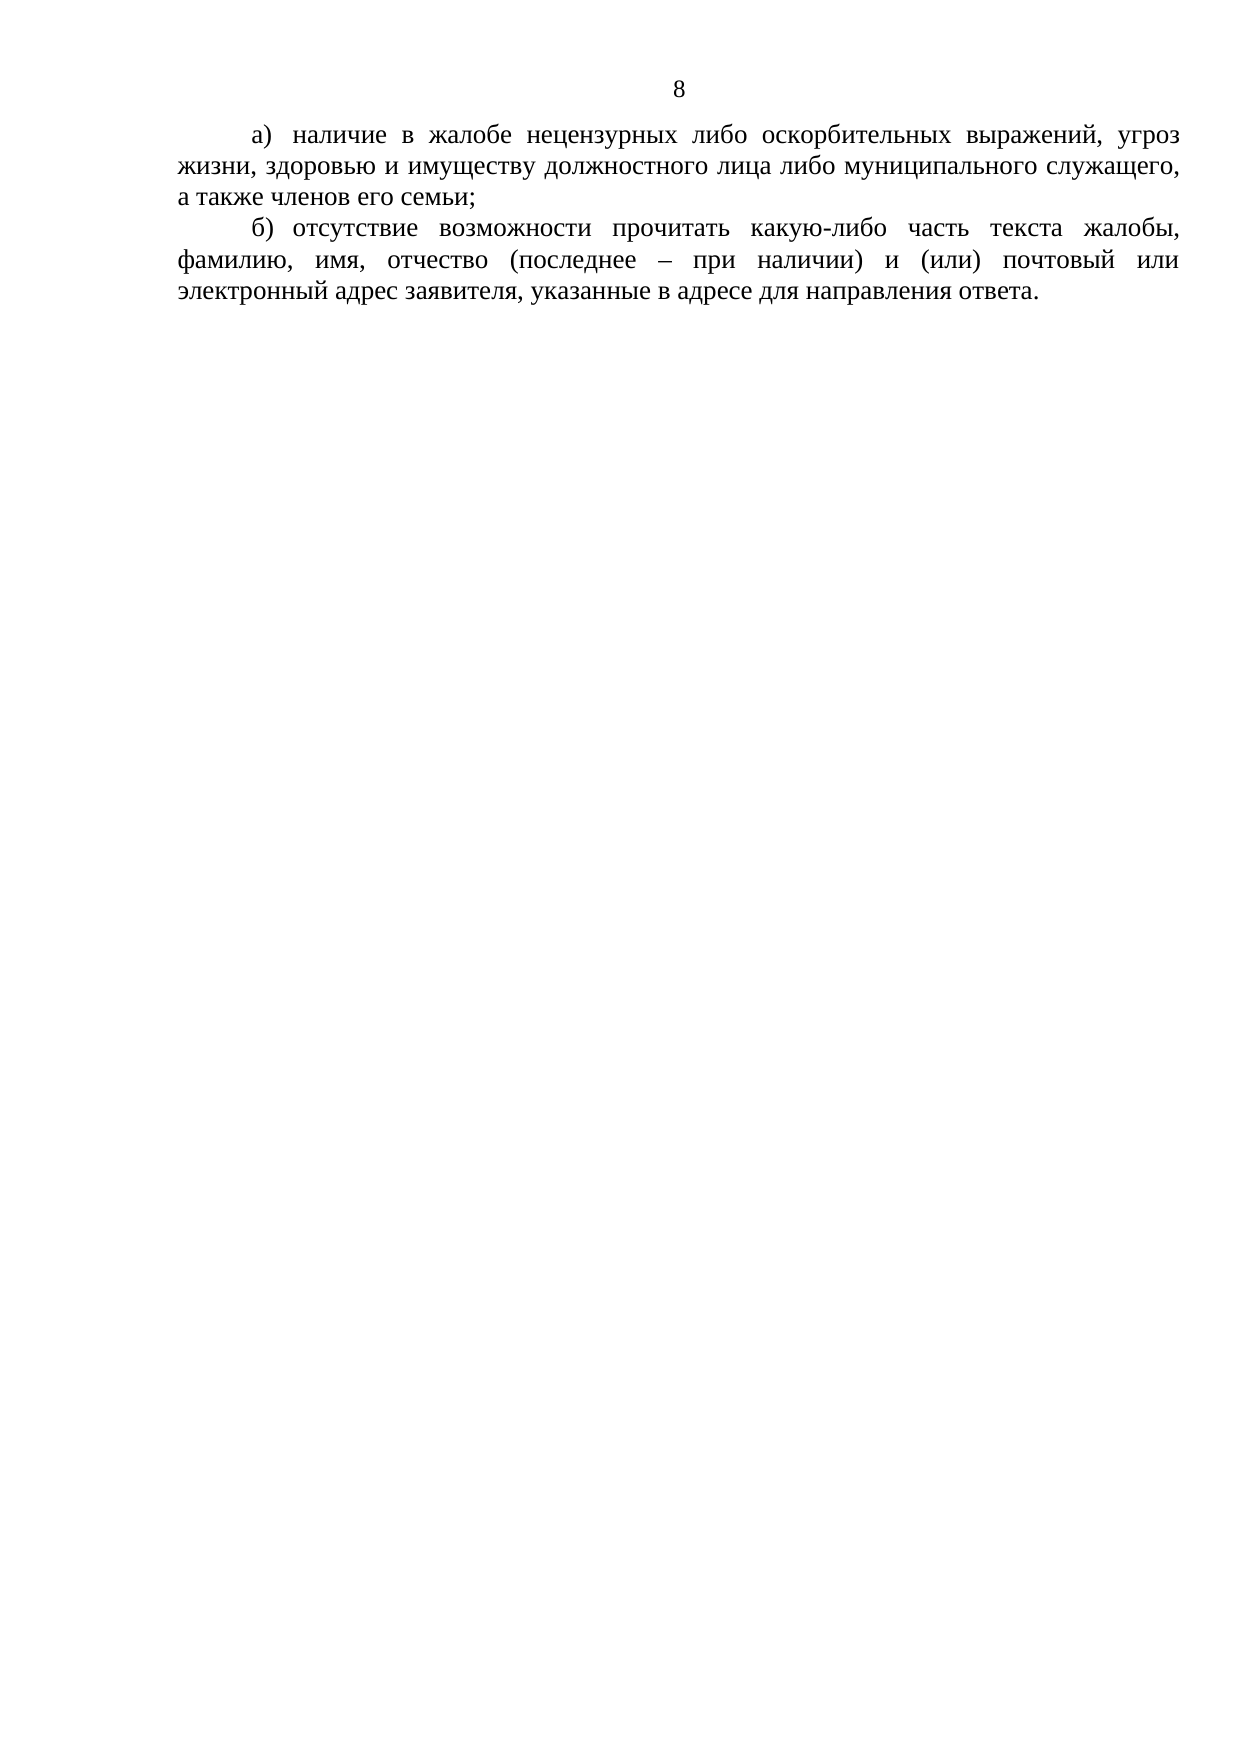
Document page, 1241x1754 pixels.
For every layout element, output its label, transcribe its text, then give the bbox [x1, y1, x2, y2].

list наличие в жалобе нецензурных либо оскорбительных выражений, угроз жизни, здоровью и имуществу должностного лица либо муниципального служащего, а также членов его семьи; [177, 118, 1181, 212]
list отсутствие возможности прочитать какую-либо часть текста жалобы, фамилию, имя, отчество (последнее – при наличии) и (или) почтовый или электронный адрес заявителя, указанные в адресе для направления ответа. [177, 212, 1181, 305]
